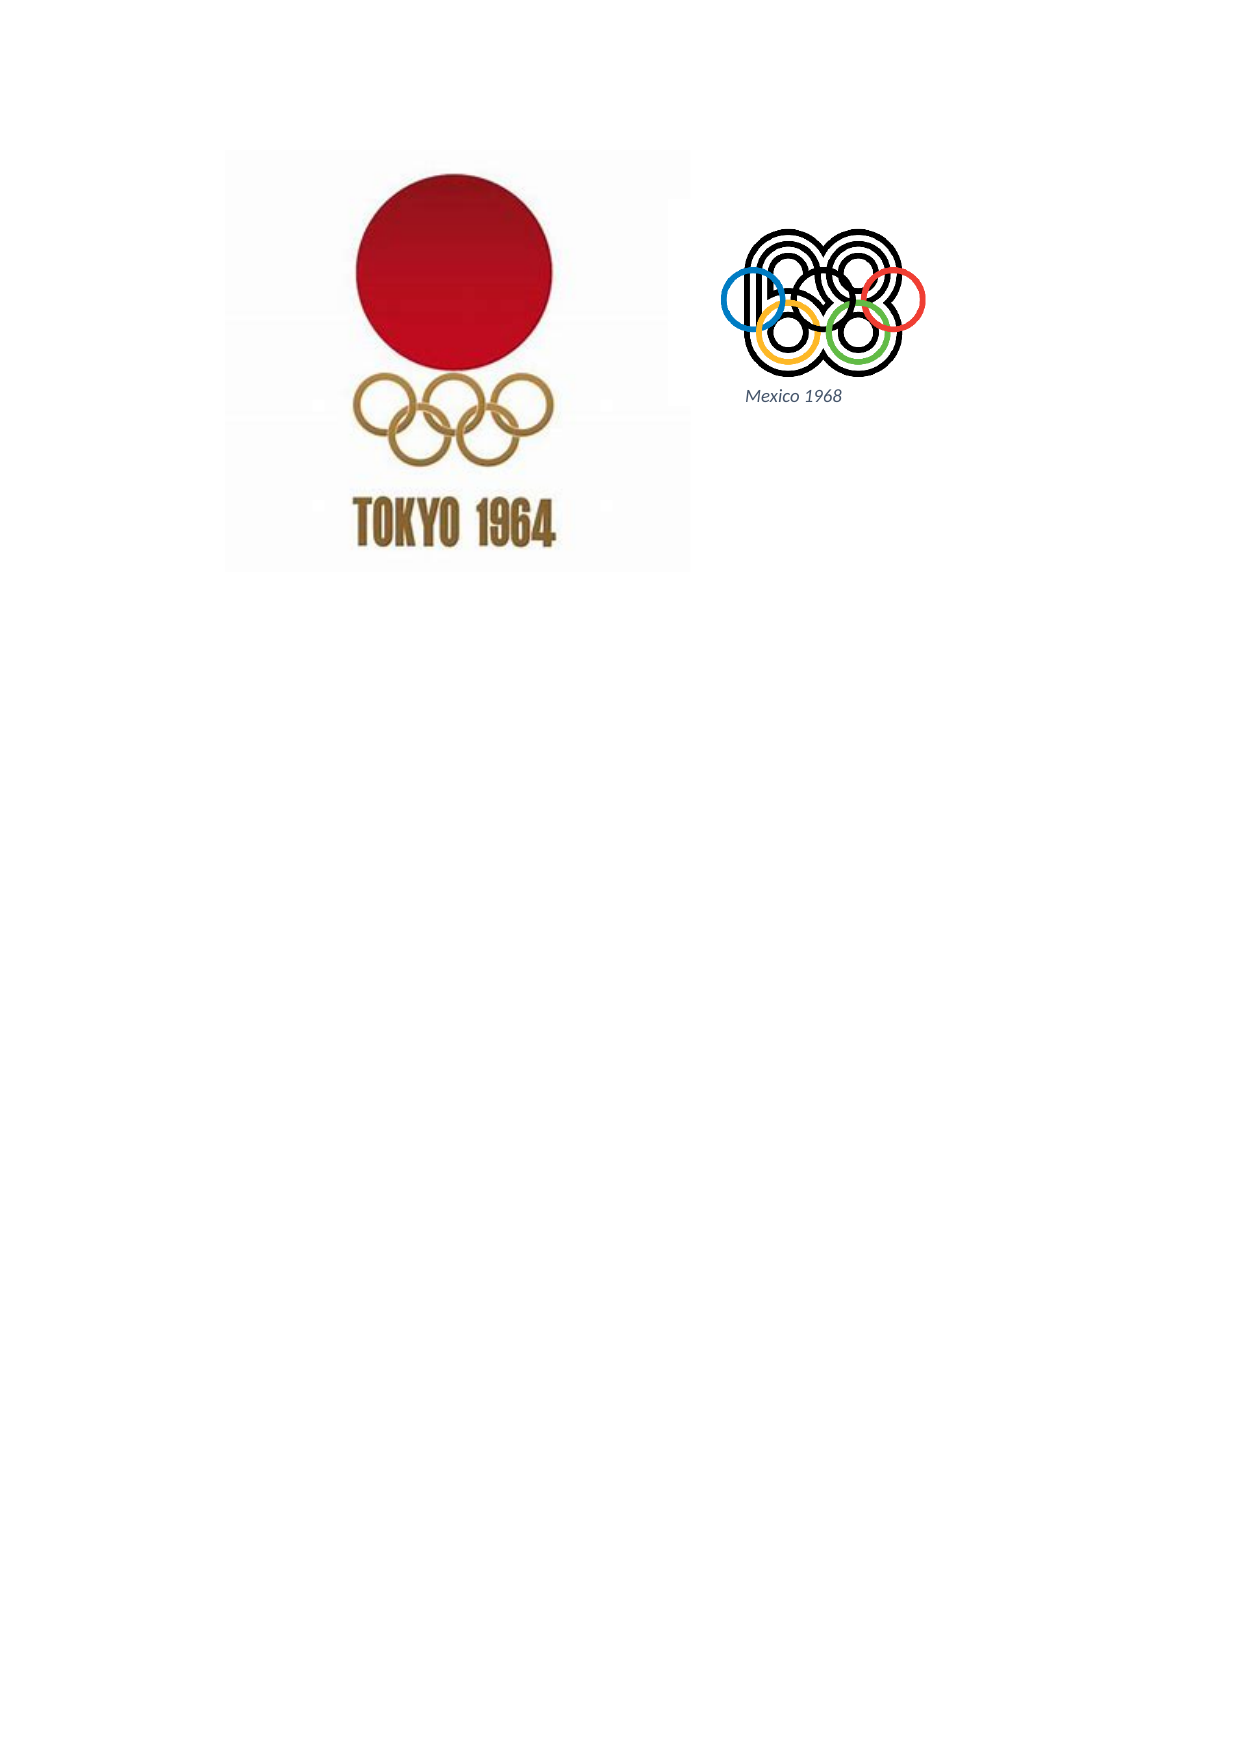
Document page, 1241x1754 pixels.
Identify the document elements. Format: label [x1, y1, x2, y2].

picture [225, 150, 980, 572]
